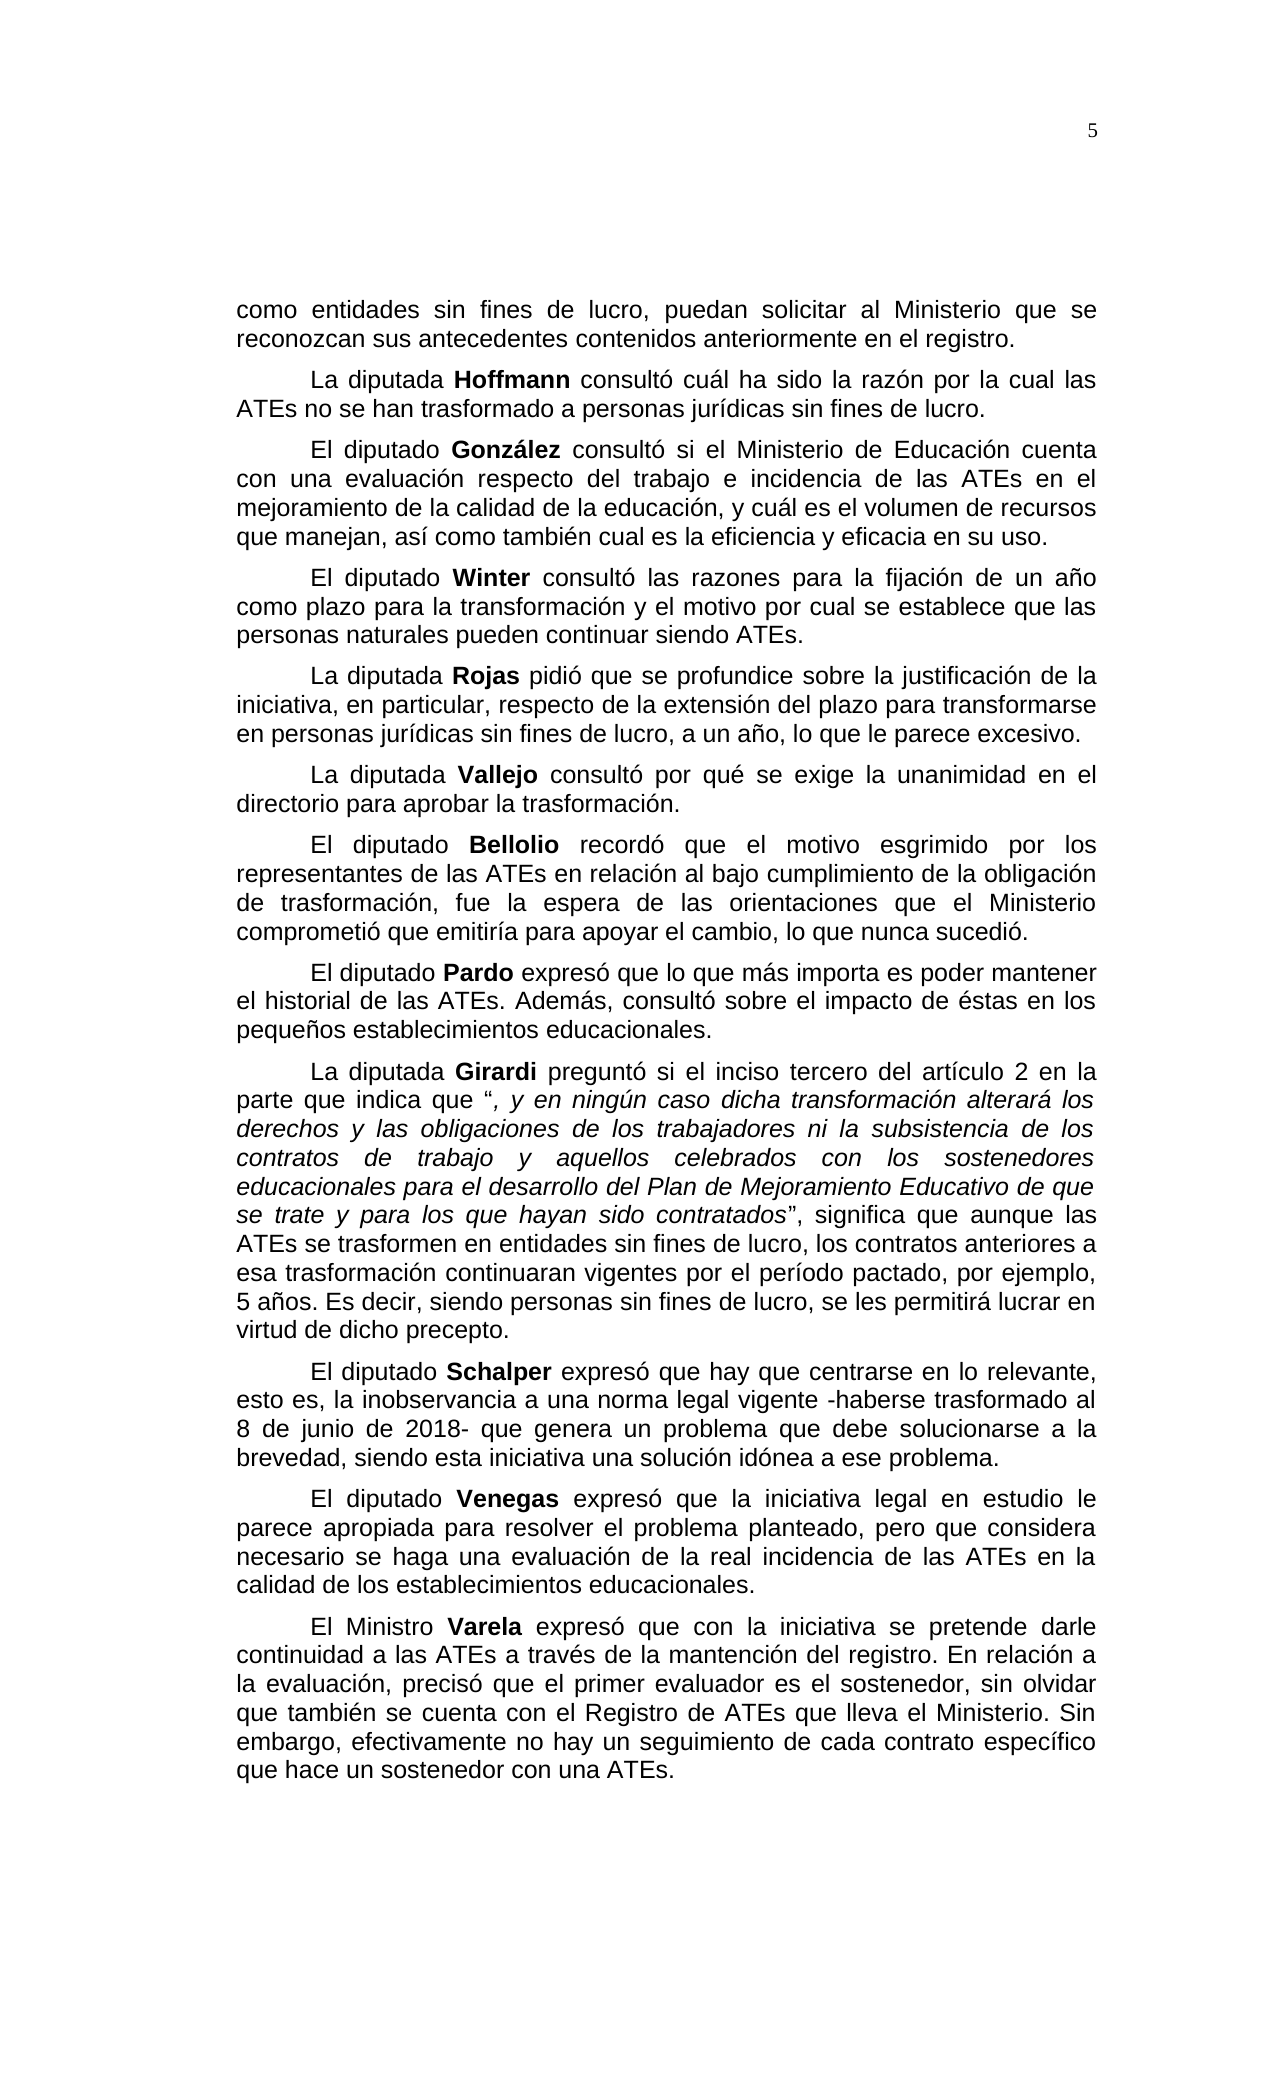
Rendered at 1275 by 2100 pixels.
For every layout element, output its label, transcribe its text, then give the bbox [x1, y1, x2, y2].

text El diputado Bellolio recordó que el motivo esgrimido por los representantes de las ATEs en relación al bajo cumplimiento de la obligación de trasformación, fue la espera de las orientaciones que el Ministerio comprometió que emitiría para apoyar el cambio, lo que nunca sucedió. [236, 830, 1098, 945]
text El diputado Winter consultó las razones para la fijación de un año como plazo para la transformación y el motivo por cual se establece que las personas naturales pueden continuar siendo ATEs. [236, 563, 1098, 649]
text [236, 295, 1098, 353]
text El diputado Pardo expresó que lo que más importa es poder mantener el historial de las ATEs. Además, consultó sobre el impacto de éstas en los pequeños establecimientos educacionales. [236, 958, 1098, 1044]
text La diputada Hoffmann consultó cuál ha sido la razón por la cual las ATEs no se han trasformado a personas jurídicas sin fines de lucro. [236, 365, 1098, 423]
text El diputado Venegas expresó que la iniciativa legal en estudio le parece apropiada para resolver el problema planteado, pero que considera necesario se haga una evaluación de la real incidencia de las ATEs en la calidad de los establecimientos educacionales. [236, 1484, 1098, 1599]
text El diputado Schalper expresó que hay que centrarse en lo relevante, esto es, la inobservancia a una norma legal vigente -haberse trasformado al 8 de junio de 2018- que genera un problema que debe solucionarse a la brevedad, siendo esta iniciativa una solución idónea a ese problema. [236, 1357, 1098, 1472]
text El Ministro Varela expresó que con la iniciativa se pretende darle continuidad a las ATEs a través de la mantención del registro. En relación a la evaluación, precisó que el primer evaluador es el sostenedor, sin olvidar que también se cuenta con el Registro de ATEs que lleva el Ministerio. Sin embargo, efectivamente no hay un seguimiento de cada contrato específico que hace un sostenedor con una ATEs. [236, 1612, 1098, 1784]
text El diputado González consultó si el Ministerio de Educación cuenta con una evaluación respecto del trabajo e incidencia de las ATEs en el mejoramiento de la calidad de la educación, y cuál es el volumen de recursos que manejan, así como también cual es la eficiencia y eficacia en su uso. [236, 435, 1098, 550]
text La diputada Girardi preguntó si el inciso tercero del artículo 2 en la parte que indica que “, y en ningún caso dicha transformación alterará los derechos y las obligaciones de los trabajadores ni la subsistencia de los contratos de trabajo y aquellos celebrados con los sostenedores educacionales para el desarrollo del Plan de Mejoramiento Educativo de que se trate y para los que hayan sido contratados”, significa que aunque las ATEs se trasformen en entidades sin fines de lucro, los contratos anteriores a esa trasformación continuaran vigentes por el período pactado, por ejemplo, 5 años. Es decir, siendo personas sin fines de lucro, se les permitirá lucrar en virtud de dicho precepto. [236, 1057, 1098, 1344]
text La diputada Rojas pidió que se profundice sobre la justificación de la iniciativa, en particular, respecto de la extensión del plazo para transformarse en personas jurídicas sin fines de lucro, a un año, lo que le parece excesivo. [236, 662, 1098, 748]
text La diputada Vallejo consultó por qué se exige la unanimidad en el directorio para aprobar la trasformación. [236, 760, 1098, 818]
